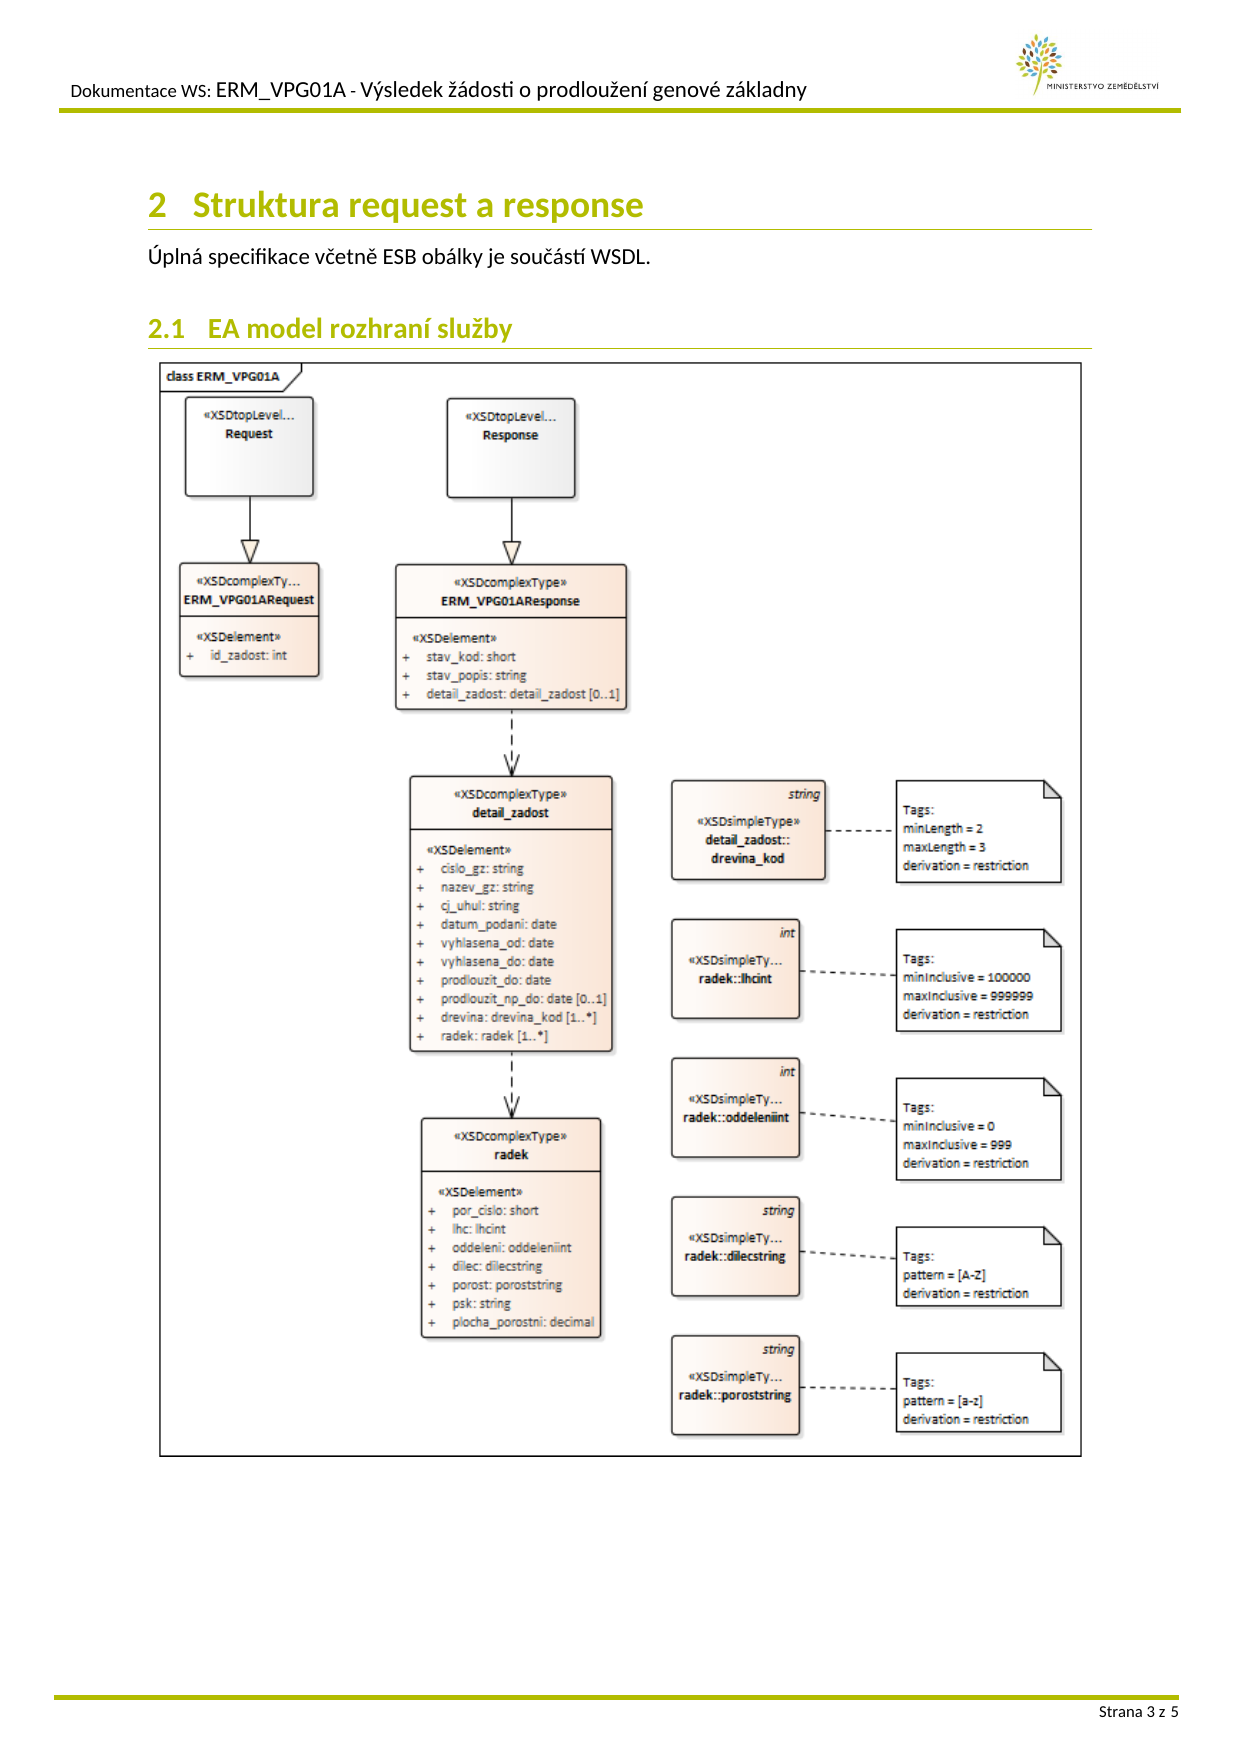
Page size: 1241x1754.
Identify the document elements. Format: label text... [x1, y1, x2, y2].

subtitle EA model rozhraní služby [148, 311, 1092, 348]
picture [1014, 29, 1161, 99]
subtitle Struktura request a response [148, 181, 1092, 229]
picture [158, 361, 1082, 1457]
text Úplná specifikace včetně ESB obálky je součástí WSDL. [148, 242, 1092, 270]
